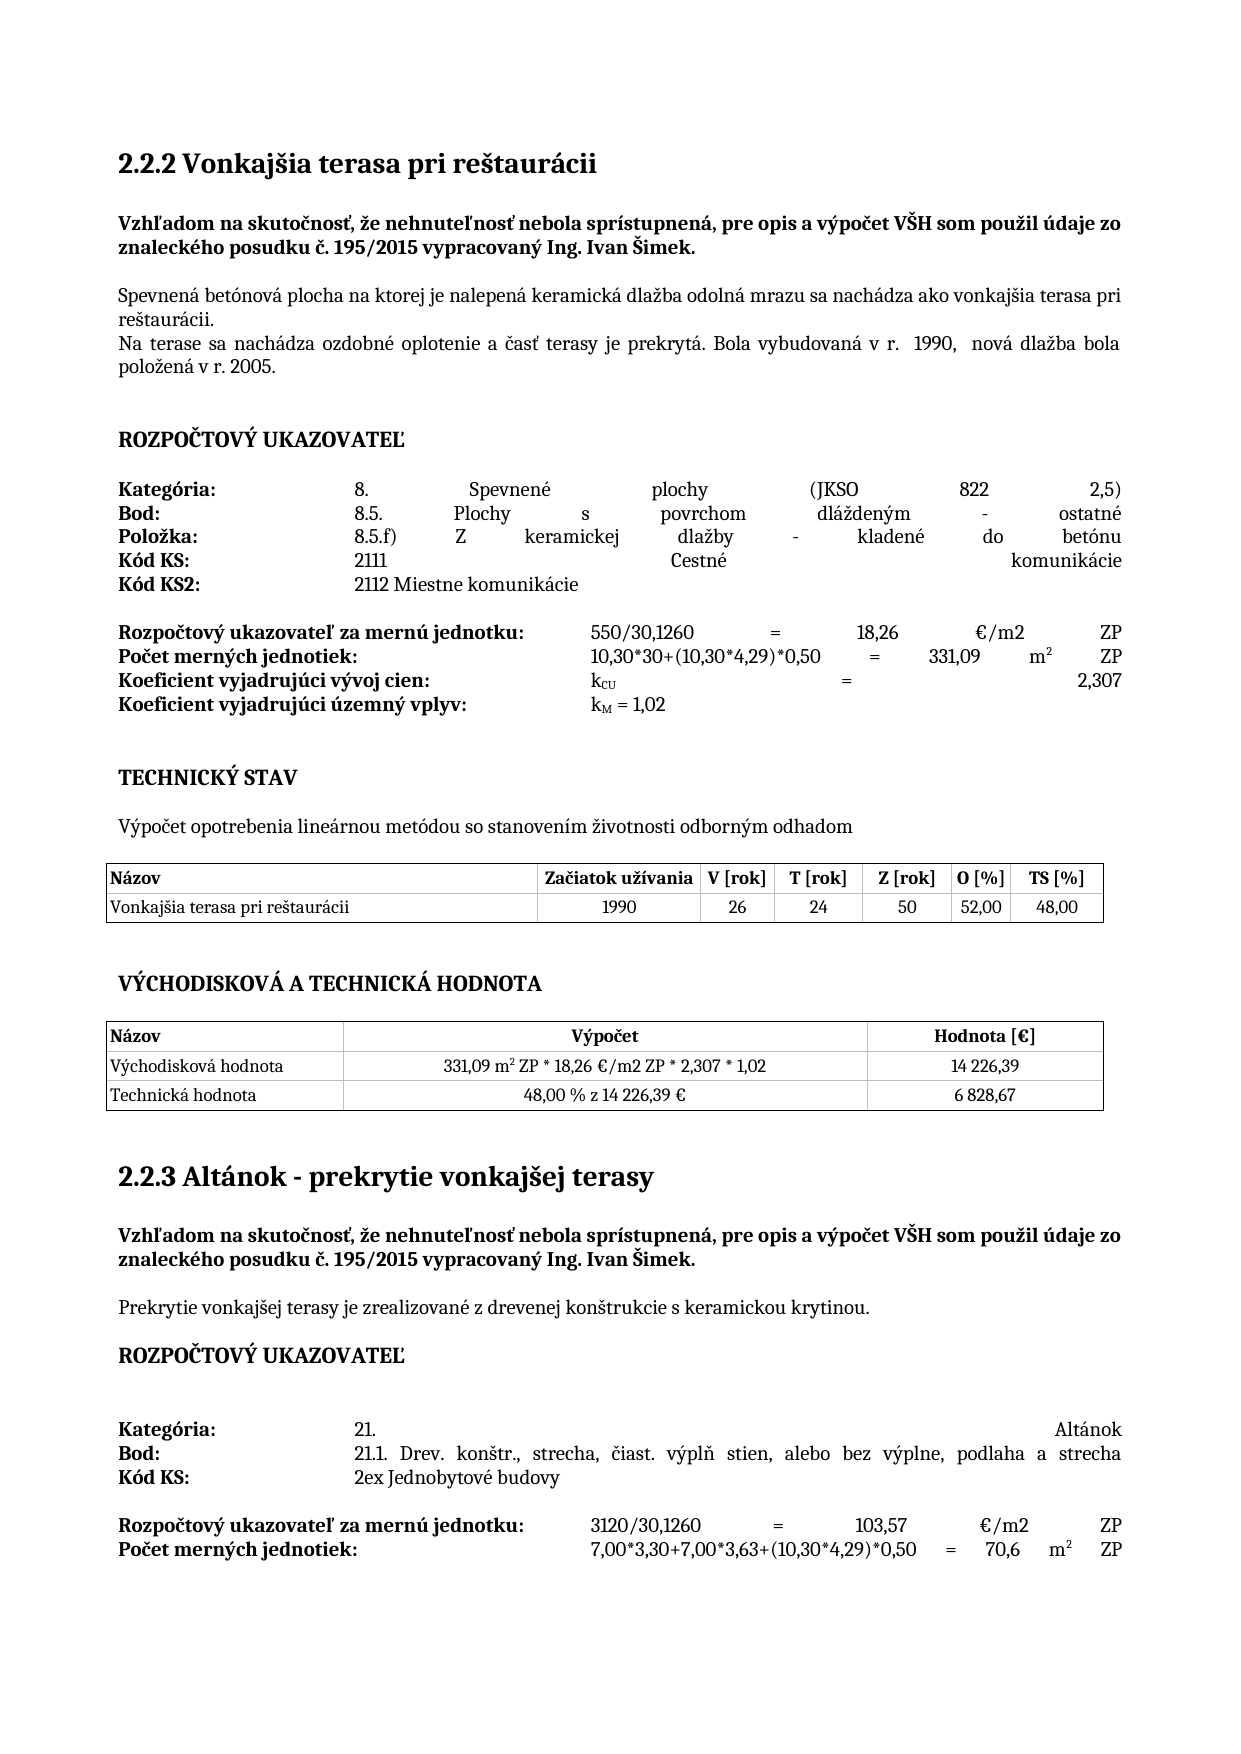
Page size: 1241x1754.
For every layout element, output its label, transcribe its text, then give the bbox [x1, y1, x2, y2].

text TECHNICKÝ STAV [118, 765, 1122, 791]
table_header TS [%] [1011, 864, 1103, 892]
subtitle 2.2.3 Altánok - prekrytie vonkajšej terasy [118, 1160, 1122, 1193]
text Výpočet opotrebenia lineárnou metódou so stanovením životnosti odborným odhadom [118, 815, 1122, 839]
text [118, 1513, 1122, 1561]
table_cell 50 [863, 894, 951, 922]
table_header T [rok] [775, 864, 862, 892]
table_header Hodnota [€] [868, 1022, 1103, 1051]
text Kategória: 21. Altánok Bod: 21.1. Drev. konštr., strecha, čiast. výplň stien, alebo bez výplne, podlaha a strecha Kód KS: 2ex Jednobytové budovy [118, 1417, 1122, 1489]
table_cell Technická hodnota [107, 1081, 343, 1110]
table_cell 48,00 [1011, 894, 1103, 922]
table_cell Východisková hodnota [107, 1052, 343, 1080]
table_header Názov [107, 864, 537, 892]
table_cell 14 226,39 [868, 1052, 1103, 1080]
table_cell 24 [775, 894, 862, 922]
text Kategória: 8. Spevnené plochy (JKSO 822 2,5) Bod: 8.5. Plochy s povrchom dláždeným - ostatné Položka: 8.5.f) Z keramickej dlažby - kladené do betónu Kód KS: 2111 Cestné komunikácie Kód KS2: 2112 Miestne komunikácie [118, 477, 1122, 597]
table_header Začiatok užívania [538, 864, 700, 892]
table_header O [%] [952, 864, 1010, 892]
table_header Výpočet [344, 1022, 867, 1051]
table_cell 26 [701, 894, 774, 922]
table_cell 1990 [538, 894, 700, 922]
table_header V [rok] [701, 864, 774, 892]
table_header Z [rok] [863, 864, 951, 892]
table_cell 48,00 % z 14 226,39 € [344, 1081, 867, 1110]
text Rozpočtový ukazovateľ za mernú jednotku: 550/30,1260 = 18,26 €/m2 ZP Počet merných jednotiek: 10,30*30+(10,30*4,29)*0,50 = 331,09 m2 ZP Koeficient vyjadrujúci vývoj cien: kCU = 2,307 Koeficient vyjadrujúci územný vplyv: kM = 1,02 [118, 621, 1122, 717]
text Vzhľadom na skutočnosť, že nehnuteľnosť nebola sprístupnená, pre opis a výpočet VŠH som použil údaje zo znaleckého posudku č. 195/2015 vypracovaný Ing. Ivan Šimek. [118, 211, 1122, 259]
table_cell Vonkajšia terasa pri reštaurácii [107, 894, 537, 922]
text Na terase sa nachádza ozdobné oplotenie a časť terasy je prekrytá. Bola vybudovaná v r. 1990, nová dlažba bola položená v r. 2005. [118, 331, 1122, 379]
text Prekrytie vonkajšej terasy je zrealizované z drevenej konštrukcie s keramickou krytinou. [118, 1295, 1122, 1319]
text ROZPOČTOVÝ UKAZOVATEĽ [118, 1343, 1122, 1369]
text VÝCHODISKOVÁ A TECHNICKÁ HODNOTA [118, 971, 1122, 997]
table_header Názov [107, 1022, 343, 1051]
table_cell 331,09 m2 ZP * 18,26 €/m2 ZP * 2,307 * 1,02 [344, 1052, 867, 1080]
table_cell 6 828,67 [868, 1081, 1103, 1110]
text Vzhľadom na skutočnosť, že nehnuteľnosť nebola sprístupnená, pre opis a výpočet VŠH som použil údaje zo znaleckého posudku č. 195/2015 vypracovaný Ing. Ivan Šimek. [118, 1223, 1122, 1271]
text Spevnená betónová plocha na ktorej je nalepená keramická dlažba odolná mrazu sa nachádza ako vonkajšia terasa pri reštaurácii. [118, 283, 1122, 331]
text ROZPOČTOVÝ UKAZOVATEĽ [118, 427, 1122, 453]
subtitle 2.2.2 Vonkajšia terasa pri reštaurácii [118, 148, 1122, 181]
table_cell 52,00 [952, 894, 1010, 922]
